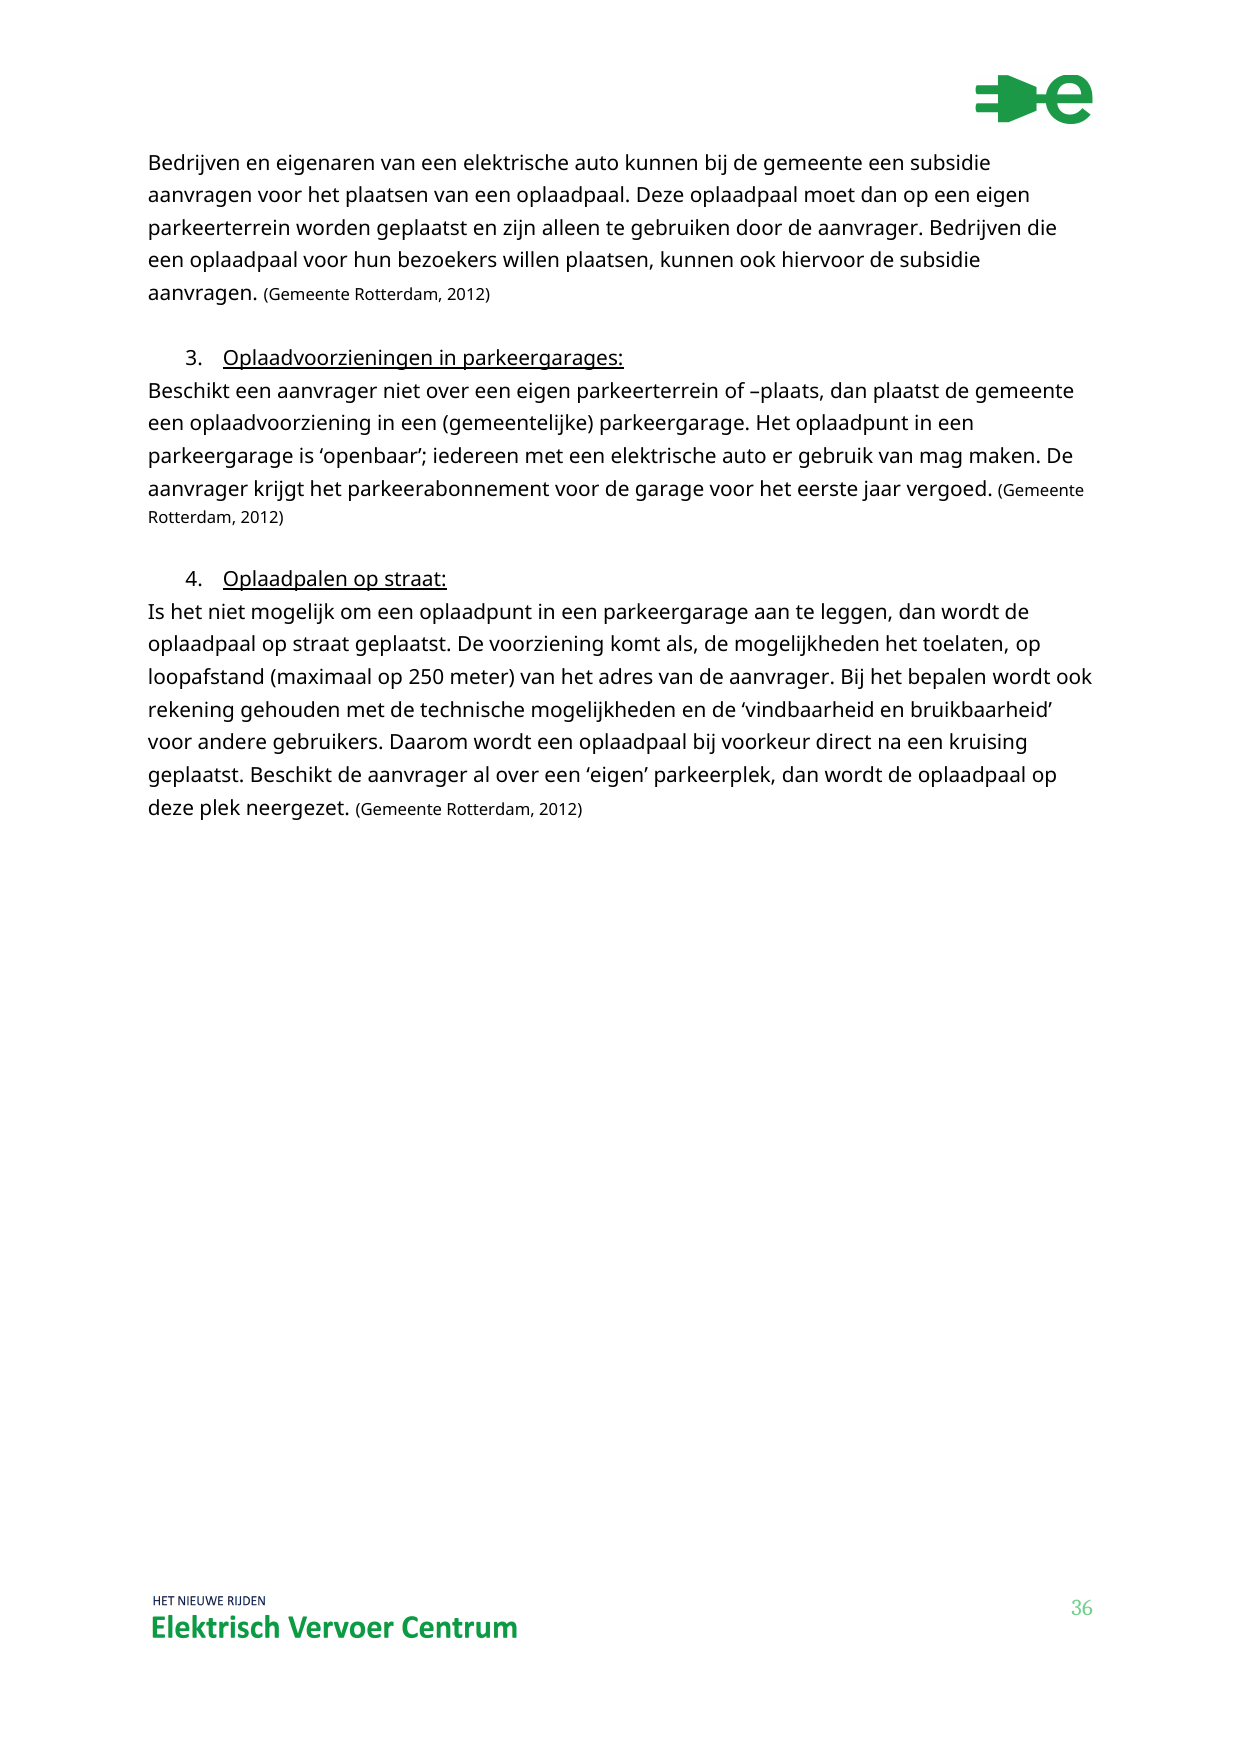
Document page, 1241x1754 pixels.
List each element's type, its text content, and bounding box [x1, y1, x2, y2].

text Beschikt een aanvrager niet over een eigen parkeerterrein of –plaats, dan plaatst de gemeente een oplaadvoorziening in een (gemeentelijke) parkeergarage. Het oplaadpunt in een parkeergarage is ‘openbaar’; iedereen met een elektrische auto er gebruik van mag maken. De aanvrager krijgt het parkeerabonnement voor de garage voor het eerste jaar vergoed. (Gemeente Rotterdam, 2012) [148, 376, 1093, 528]
list Oplaadvoorzieningen in parkeergarages: [185, 343, 1093, 372]
picture [975, 75, 1093, 124]
picture [147, 1594, 523, 1641]
list Oplaadpalen op straat : [185, 564, 1093, 593]
text Is het niet mogelijk om een oplaadpunt in een parkeergarage aan te leggen, dan wordt de oplaadpaal op straat geplaatst. De voorziening komt als, de mogelijkheden het toelaten, op loopafstand (maximaal op 250 meter) van het adres van de aanvrager. Bij het bepalen wordt ook rekening gehouden met de technische mogelijkheden en de ‘vindbaarheid en bruikbaarheid’ voor andere gebruikers. Daarom wordt een oplaadpaal bij voorkeur direct na een kruising geplaatst. Beschikt de aanvrager al over een ‘eigen’ parkeerplek, dan wordt de oplaadpaal op deze plek neergezet. (Gemeente Rotterdam, 2012) [148, 597, 1093, 821]
text Bedrijven en eigenaren van een elektrische auto kunnen bij de gemeente een subsidie aanvragen voor het plaatsen van een oplaadpaal. Deze oplaadpaal moet dan op een eigen parkeerterrein worden geplaatst en zijn alleen te gebruiken door de aanvrager. Bedrijven die een oplaadpaal voor hun bezoekers willen plaatsen, kunnen ook hiervoor de subsidie aanvragen. (Gemeente Rotterdam, 2012) [148, 148, 1093, 306]
